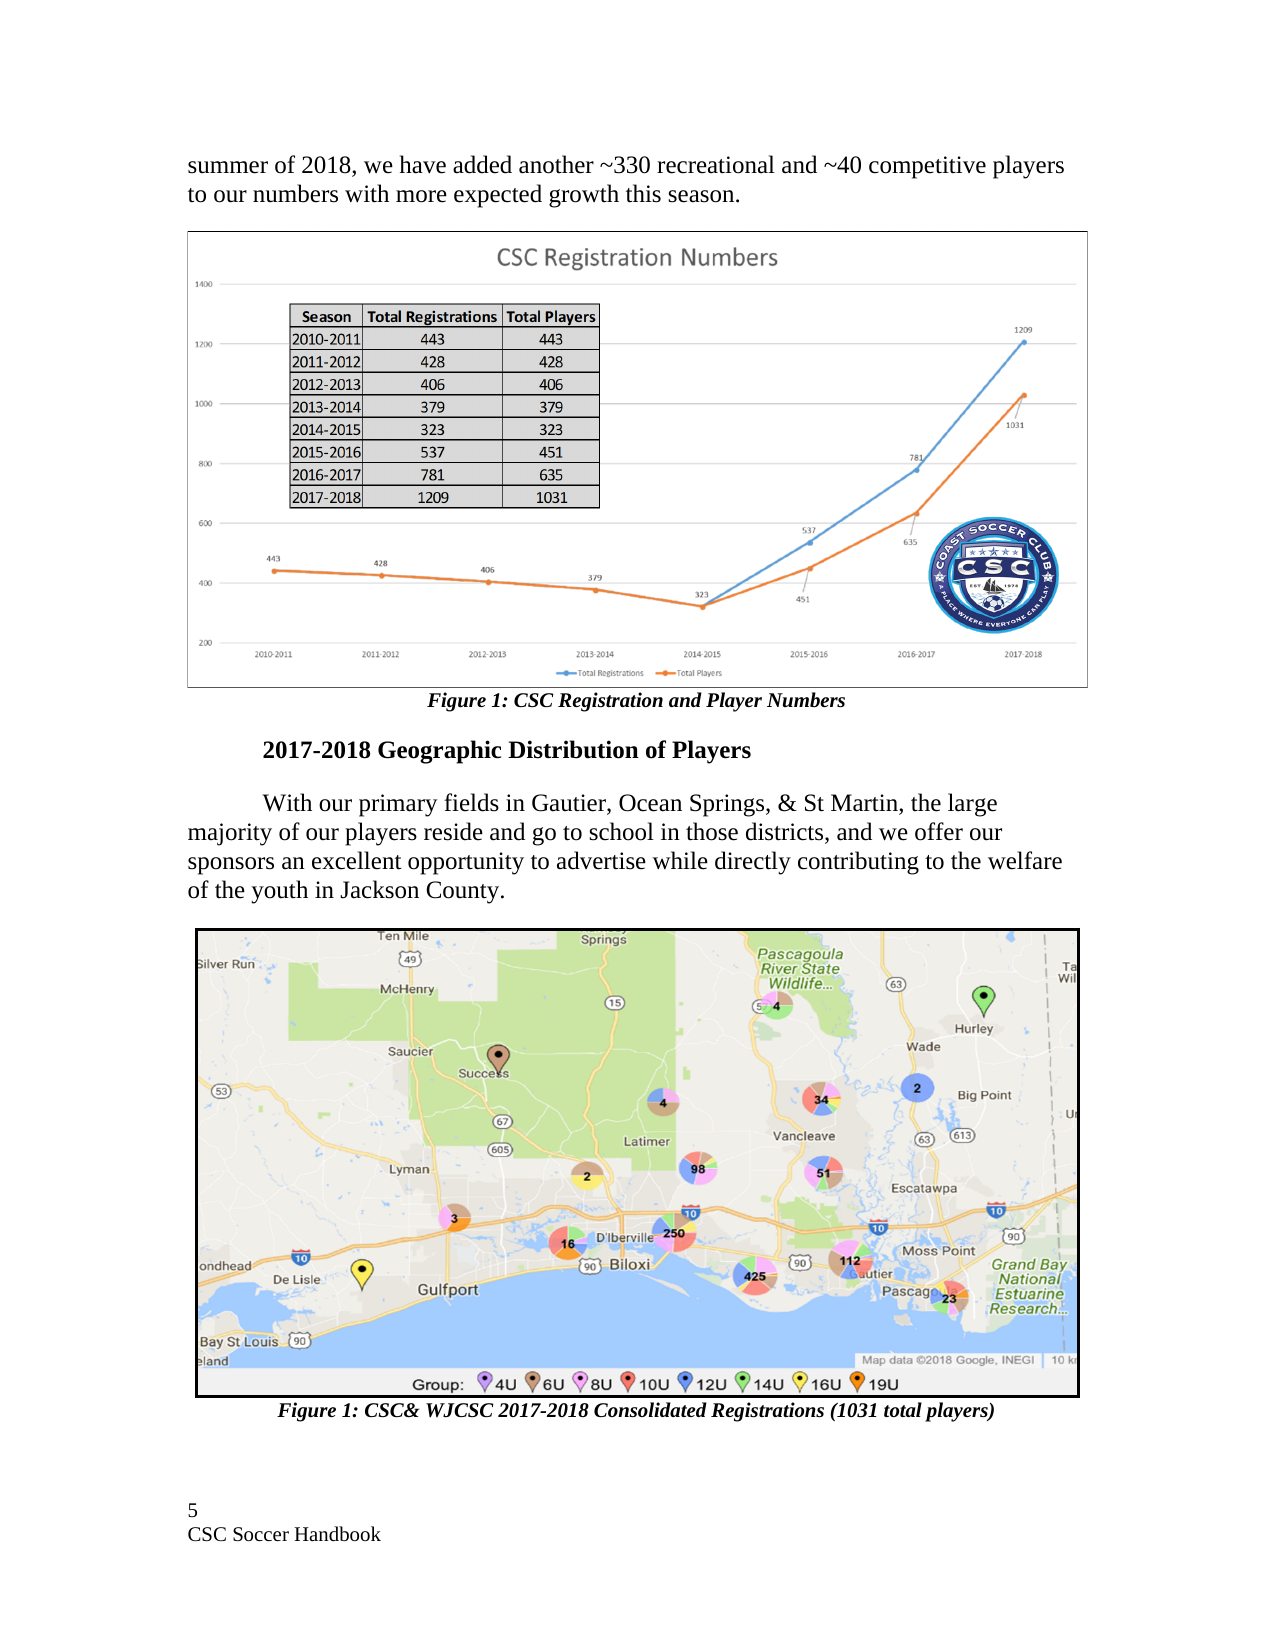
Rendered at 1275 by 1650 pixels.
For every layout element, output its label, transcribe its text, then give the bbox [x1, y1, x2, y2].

text Figure 1: CSC Registration and Player Numbers [187, 688, 1087, 712]
picture [198, 931, 1077, 1395]
text Figure 1: CSC& WJCSC 2017-2018 Consolidated Registrations (1031 total players) [187, 1398, 1087, 1422]
text With our primary fields in Gautier, Ocean Springs, & St Martin, the large majority of our players reside and go to school in those districts, and we offer our sponsors an excellent opportunity to advertise while directly contributing to the welfare of the youth in Jackson County. [187, 788, 1087, 903]
subtitle 2017-2018 Geographic Distribution of Players [187, 736, 1087, 764]
picture [187, 231, 1088, 688]
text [187, 150, 1087, 207]
